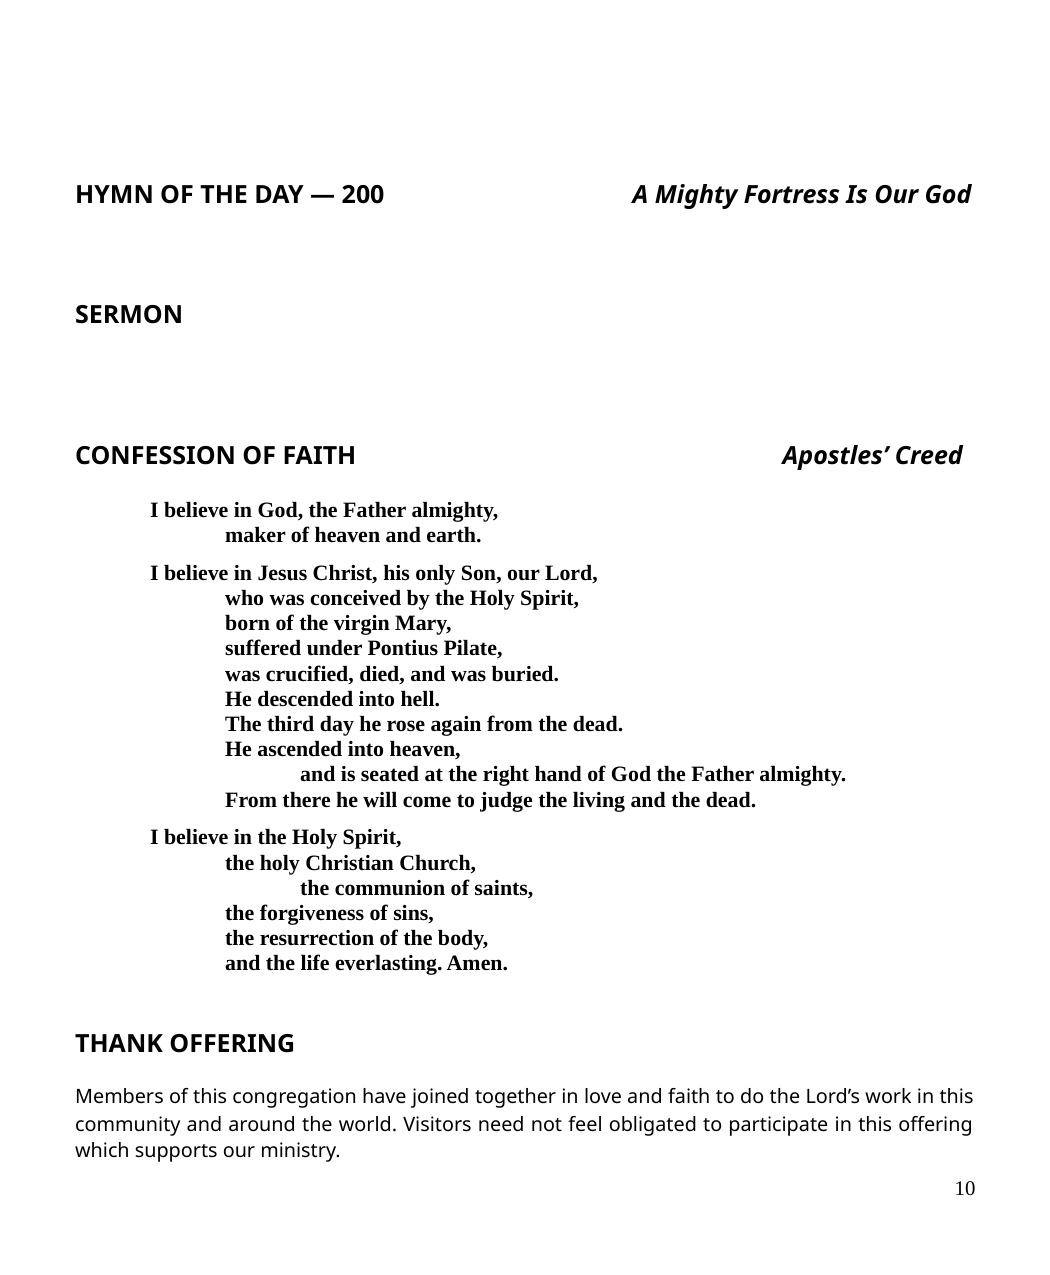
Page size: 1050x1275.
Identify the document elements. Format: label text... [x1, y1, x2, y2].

text I believe in the Holy Spirit, [150, 824, 900, 849]
text I believe in God, the Father almighty, [150, 497, 900, 522]
text He descended into hell. [150, 686, 900, 711]
text the resurrection of the body, [150, 925, 900, 950]
text maker of heaven and earth. [150, 522, 900, 547]
text and is seated at the right hand of God the Father almighty. From there he will come to judge the living and the dead. [150, 761, 900, 812]
text who was conceived by the Holy Spirit, [150, 585, 900, 610]
text SERMON [75, 297, 975, 331]
text the holy Christian Church, [150, 849, 900, 875]
text HYMN OF THE DAY — 200 A Mighty Fortress Is Our God [75, 177, 975, 211]
text The third day he rose again from the dead. [150, 711, 900, 736]
text was crucified, died, and was buried. [150, 661, 900, 686]
text I believe in Jesus Christ, his only Son, our Lord, [150, 560, 900, 585]
text and the life everlasting. Amen. [150, 950, 900, 976]
text the communion of saints, [150, 875, 900, 900]
text He ascended into heaven, [150, 736, 900, 761]
text Members of this congregation have joined together in love and faith to do the Lord’s work in this community and around the world. Visitors need not feel obligated to participate in this offering which supports our ministry. [75, 1083, 975, 1164]
text born of the virgin Mary, [150, 610, 900, 635]
text CONFESSION OF FAITH Apostles’ Creed [75, 438, 975, 472]
text the forgiveness of sins, [150, 900, 900, 925]
text suffered under Pontius Pilate, [150, 635, 900, 661]
text THANK OFFERING [75, 1026, 975, 1060]
